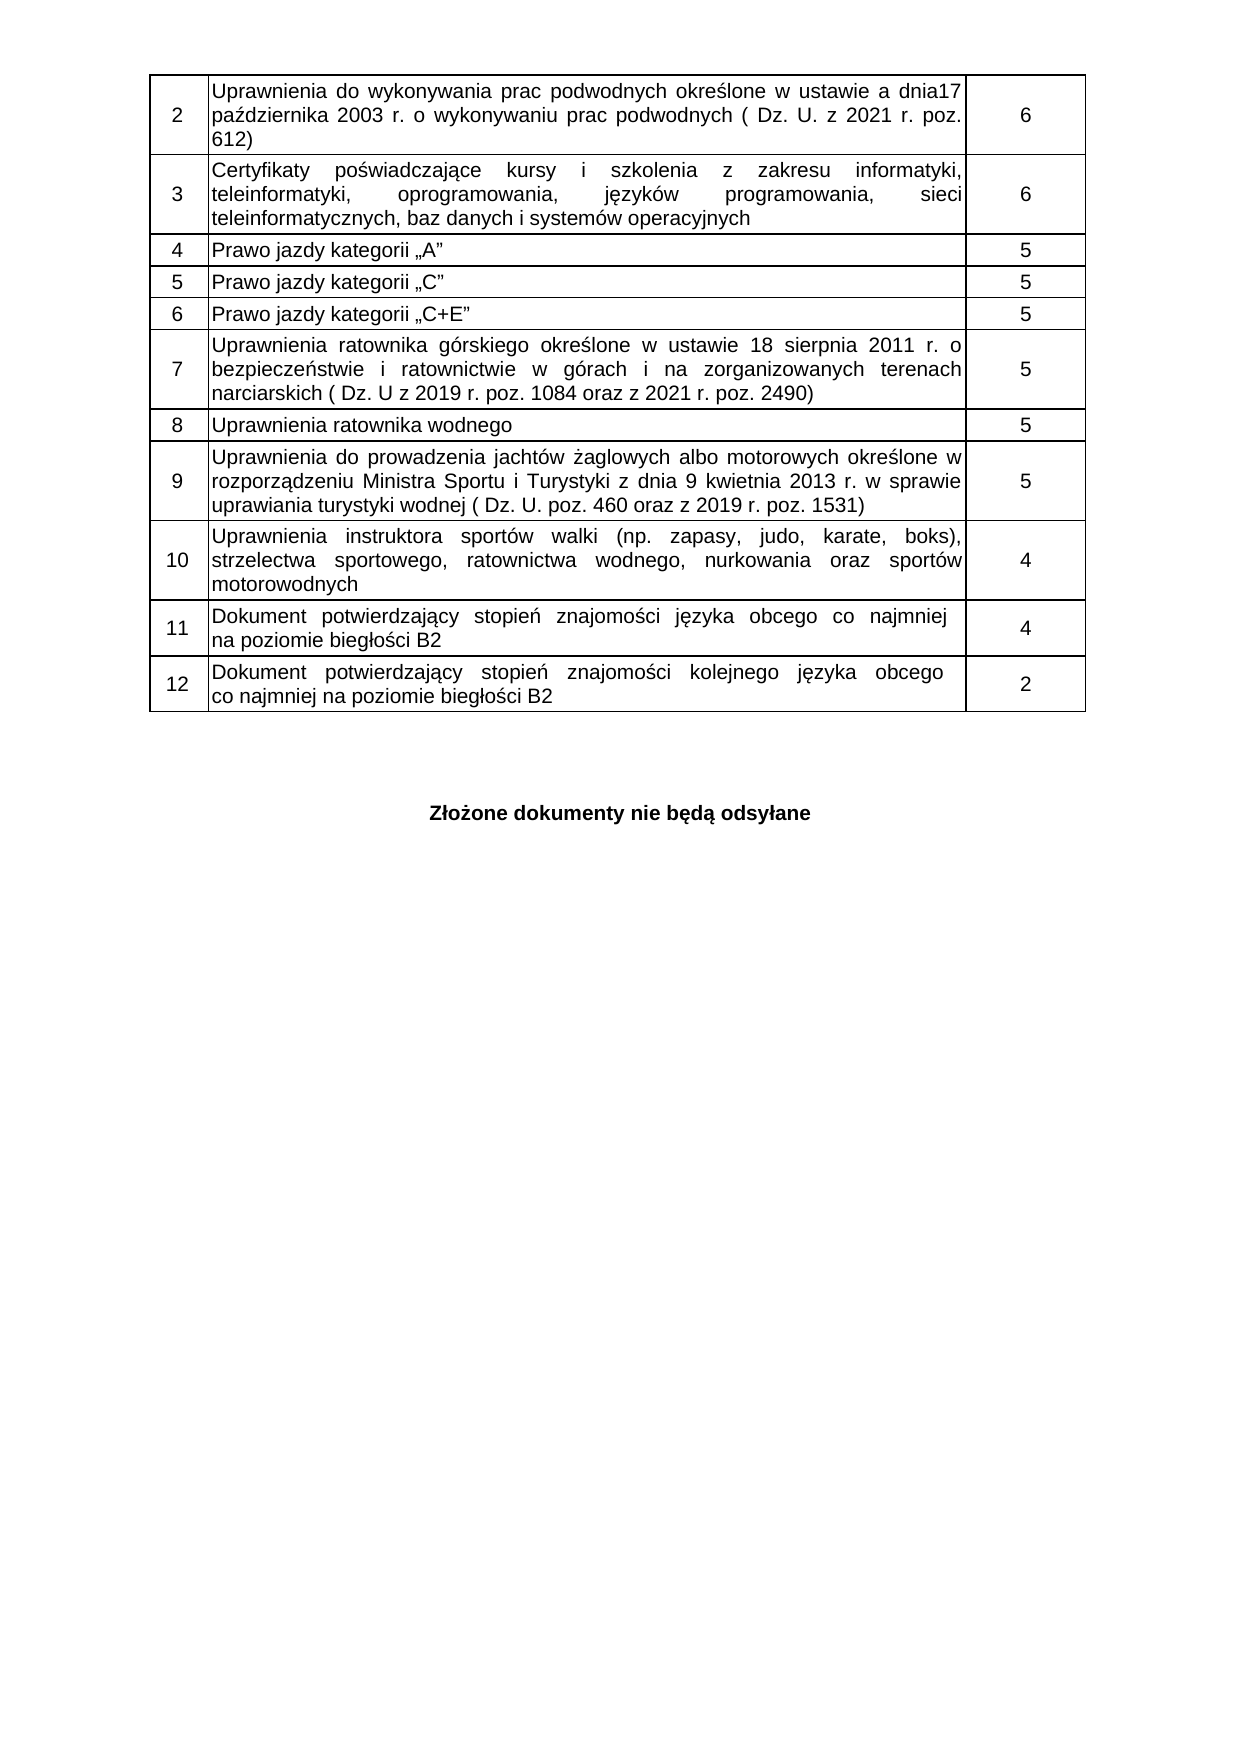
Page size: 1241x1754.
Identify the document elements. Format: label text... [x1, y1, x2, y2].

table_cell Prawo jazdy kategorii „C” [209, 267, 965, 297]
table_cell 12 [151, 657, 208, 711]
table_cell Prawo jazdy kategorii „C+E” [209, 298, 965, 328]
table_cell 5 [967, 298, 1085, 328]
table_cell 6 [967, 76, 1085, 153]
table_cell 5 [967, 267, 1085, 297]
table_cell 5 [967, 330, 1085, 408]
table_cell 8 [151, 410, 208, 440]
table_cell Uprawnienia ratownika górskiego określone w ustawie 18 sierpnia 2011 r. o bezpieczeństwie i ratownictwie w górach i na zorganizowanych terenach narciarskich ( Dz. U z 2019 r. poz. 1084 oraz z 2021 r. poz. 2490) [209, 330, 965, 408]
table_cell 5 [967, 410, 1085, 440]
table_cell 4 [151, 235, 208, 265]
table_cell 6 [151, 298, 208, 328]
table_cell 6 [967, 155, 1085, 233]
table_cell 10 [151, 521, 208, 599]
table_cell 5 [967, 235, 1085, 265]
table_cell 11 [151, 601, 208, 655]
table_cell 5 [967, 442, 1085, 520]
table_cell Uprawnienia instruktora sportów walki (np. zapasy, judo, karate, boks), strzelectwa sportowego, ratownictwa wodnego, nurkowania oraz sportów motorowodnych [209, 521, 965, 599]
table_cell Uprawnienia do wykonywania prac podwodnych określone w ustawie a dnia17 października 2003 r. o wykonywaniu prac podwodnych ( Dz. U. z 2021 r. poz. 612) [209, 76, 965, 153]
table_cell Certyfikaty poświadczające kursy i szkolenia z zakresu informatyki, teleinformatyki, oprogramowania, języków programowania, sieci teleinformatycznych, baz danych i systemów operacyjnych [209, 155, 965, 233]
table_cell Prawo jazdy kategorii „A” [209, 235, 965, 265]
table_cell Dokument potwierdzający stopień znajomości języka obcego co najmniej na poziomie biegłości B2 [209, 601, 965, 655]
table_cell 4 [967, 521, 1085, 599]
table_cell 9 [151, 442, 208, 520]
table_cell 7 [151, 330, 208, 408]
table_cell 3 [151, 155, 208, 233]
table_cell Dokument potwierdzający stopień znajomości kolejnego języka obcego co najmniej na poziomie biegłości B2 [209, 657, 965, 711]
table_cell 2 [151, 76, 208, 153]
table_cell Uprawnienia ratownika wodnego [209, 410, 965, 440]
table_cell 5 [151, 267, 208, 297]
table_cell 4 [967, 601, 1085, 655]
text Złożone dokumenty nie będą odsyłane [148, 799, 1093, 824]
table_cell Uprawnienia do prowadzenia jachtów żaglowych albo motorowych określone w rozporządzeniu Ministra Sportu i Turystyki z dnia 9 kwietnia 2013 r. w sprawie uprawiania turystyki wodnej ( Dz. U. poz. 460 oraz z 2019 r. poz. 1531) [209, 442, 965, 520]
table_cell 2 [967, 657, 1085, 711]
